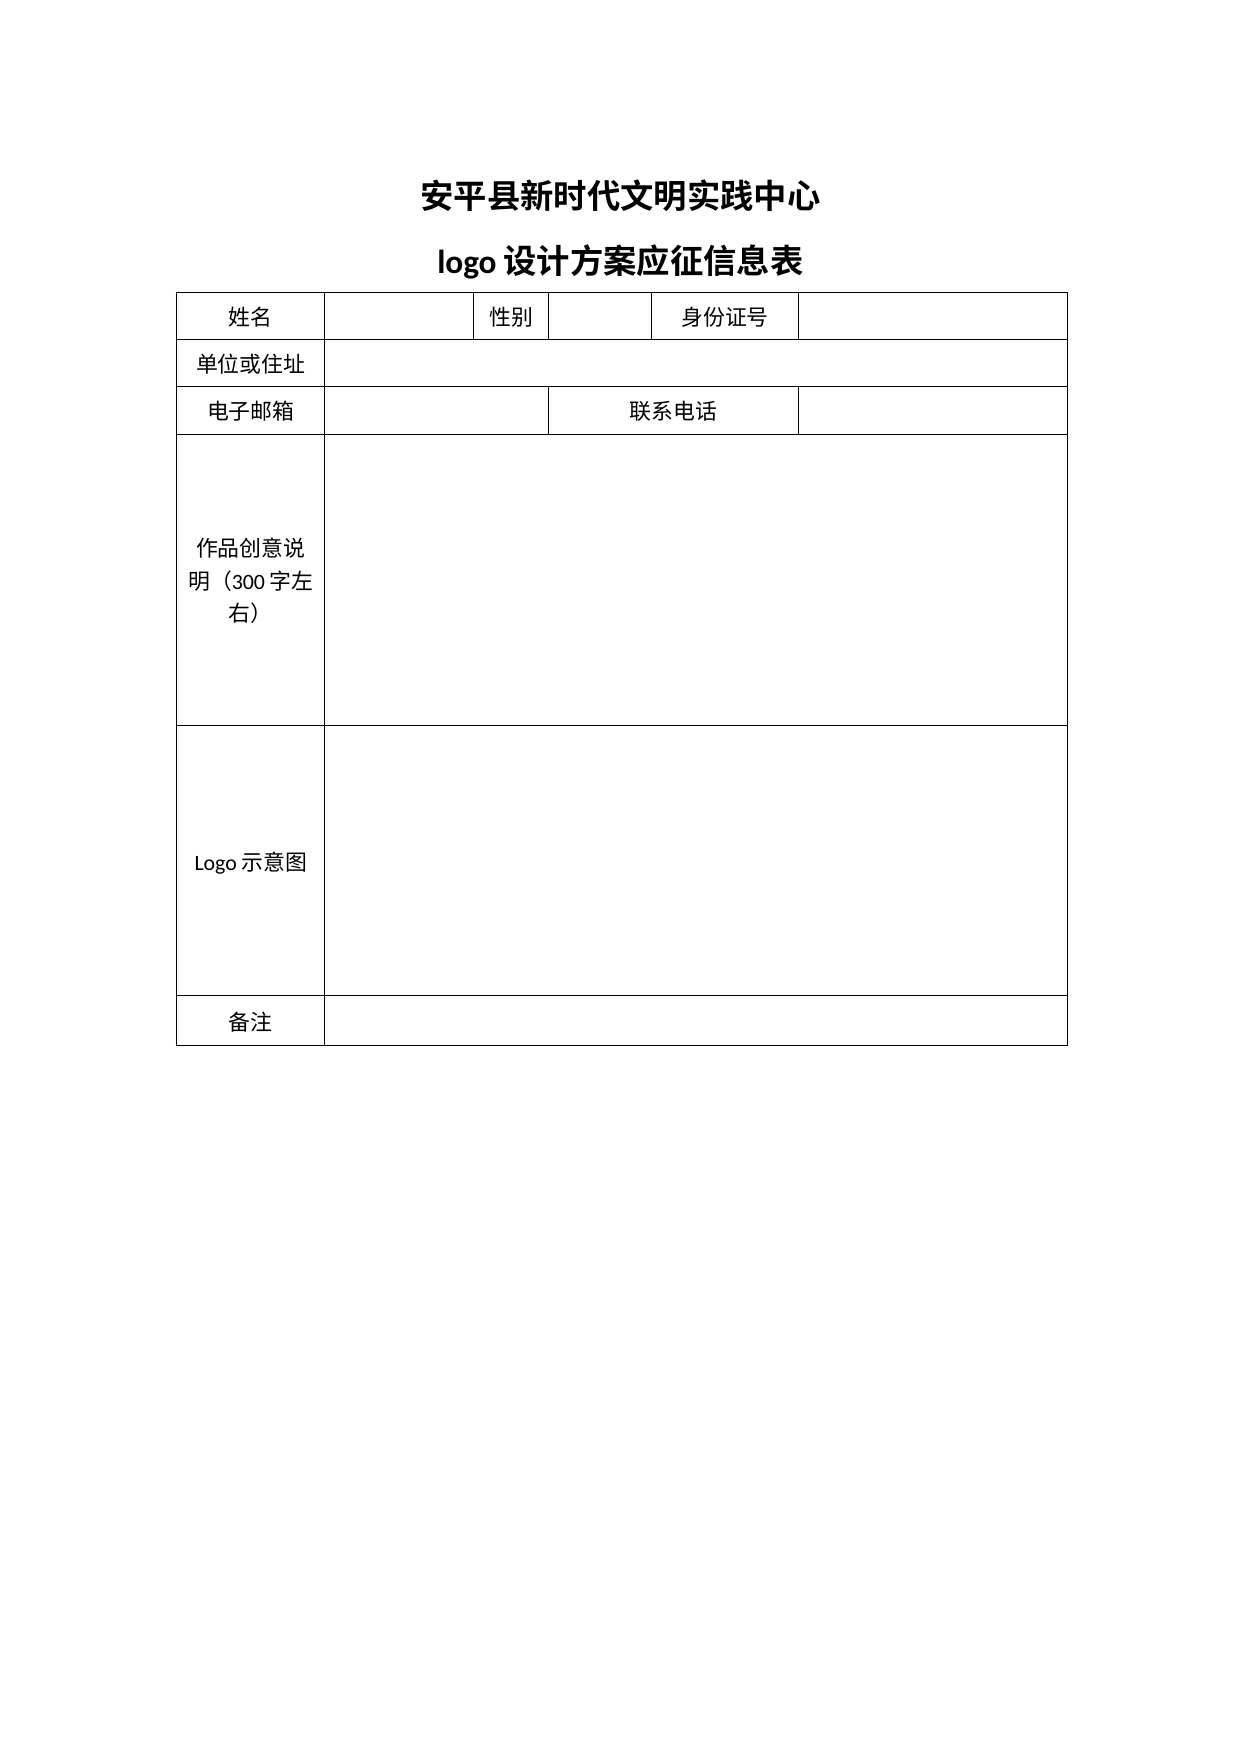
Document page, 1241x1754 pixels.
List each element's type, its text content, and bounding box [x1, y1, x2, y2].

table_cell [325, 340, 1067, 386]
table_cell 联系电话 [549, 387, 798, 433]
table_header 性别 [474, 293, 548, 339]
table_cell [325, 726, 1067, 995]
table_cell [325, 435, 1067, 725]
table_cell 电子邮箱 [177, 387, 324, 433]
table_cell 单位或住址 [177, 340, 324, 386]
subtitle logo设计方案应征信息表 [187, 227, 1053, 292]
table_cell Logo示意图 [177, 726, 324, 995]
table_header 姓名 [177, 293, 324, 339]
table_cell [325, 387, 548, 433]
table_header 身份证号 [652, 293, 798, 339]
subtitle 安平县新时代文明实践中心 [187, 162, 1053, 227]
table_header [799, 293, 1067, 339]
table_cell 备注 [177, 996, 324, 1044]
table_header [549, 293, 651, 339]
table_cell 作品创意说明（300字左右） [177, 435, 324, 725]
table_cell [325, 996, 1067, 1044]
table_cell [799, 387, 1067, 433]
table_header [325, 293, 473, 339]
